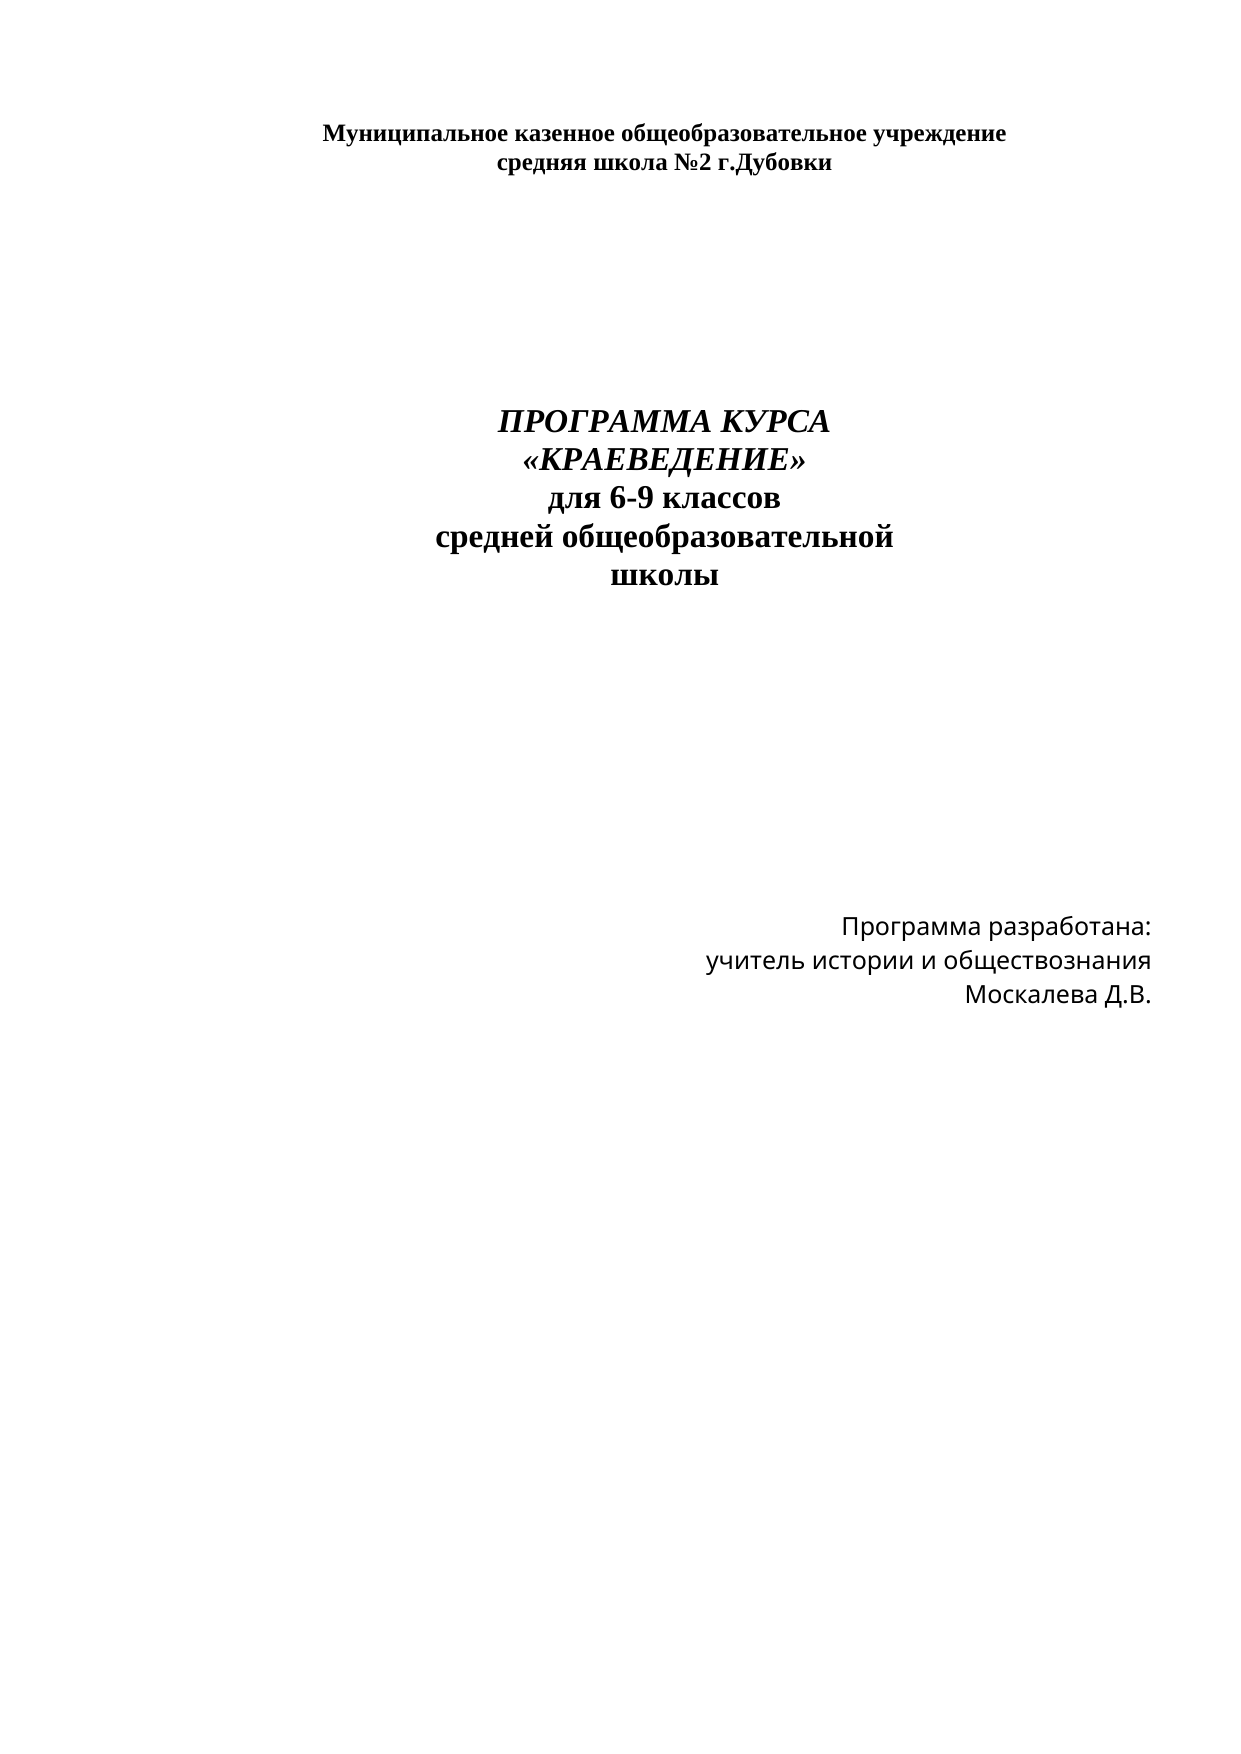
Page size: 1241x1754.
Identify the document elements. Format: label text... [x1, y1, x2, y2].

text средняя школа №2 г.Дубовки [177, 147, 1152, 176]
text «КРАЕВЕДЕНИЕ» [177, 439, 1152, 477]
text Программа разработана: [177, 909, 1152, 943]
text учитель истории и обществознания [177, 943, 1152, 977]
text школы [177, 554, 1152, 592]
text ПРОГРАММА КУРСА [177, 401, 1152, 439]
text для 6-9 классов [177, 477, 1152, 516]
text средней общеобразовательной [177, 516, 1152, 554]
text Муниципальное казенное общеобразовательное учреждение [177, 118, 1152, 147]
text Москалева Д.В. [177, 977, 1152, 1011]
